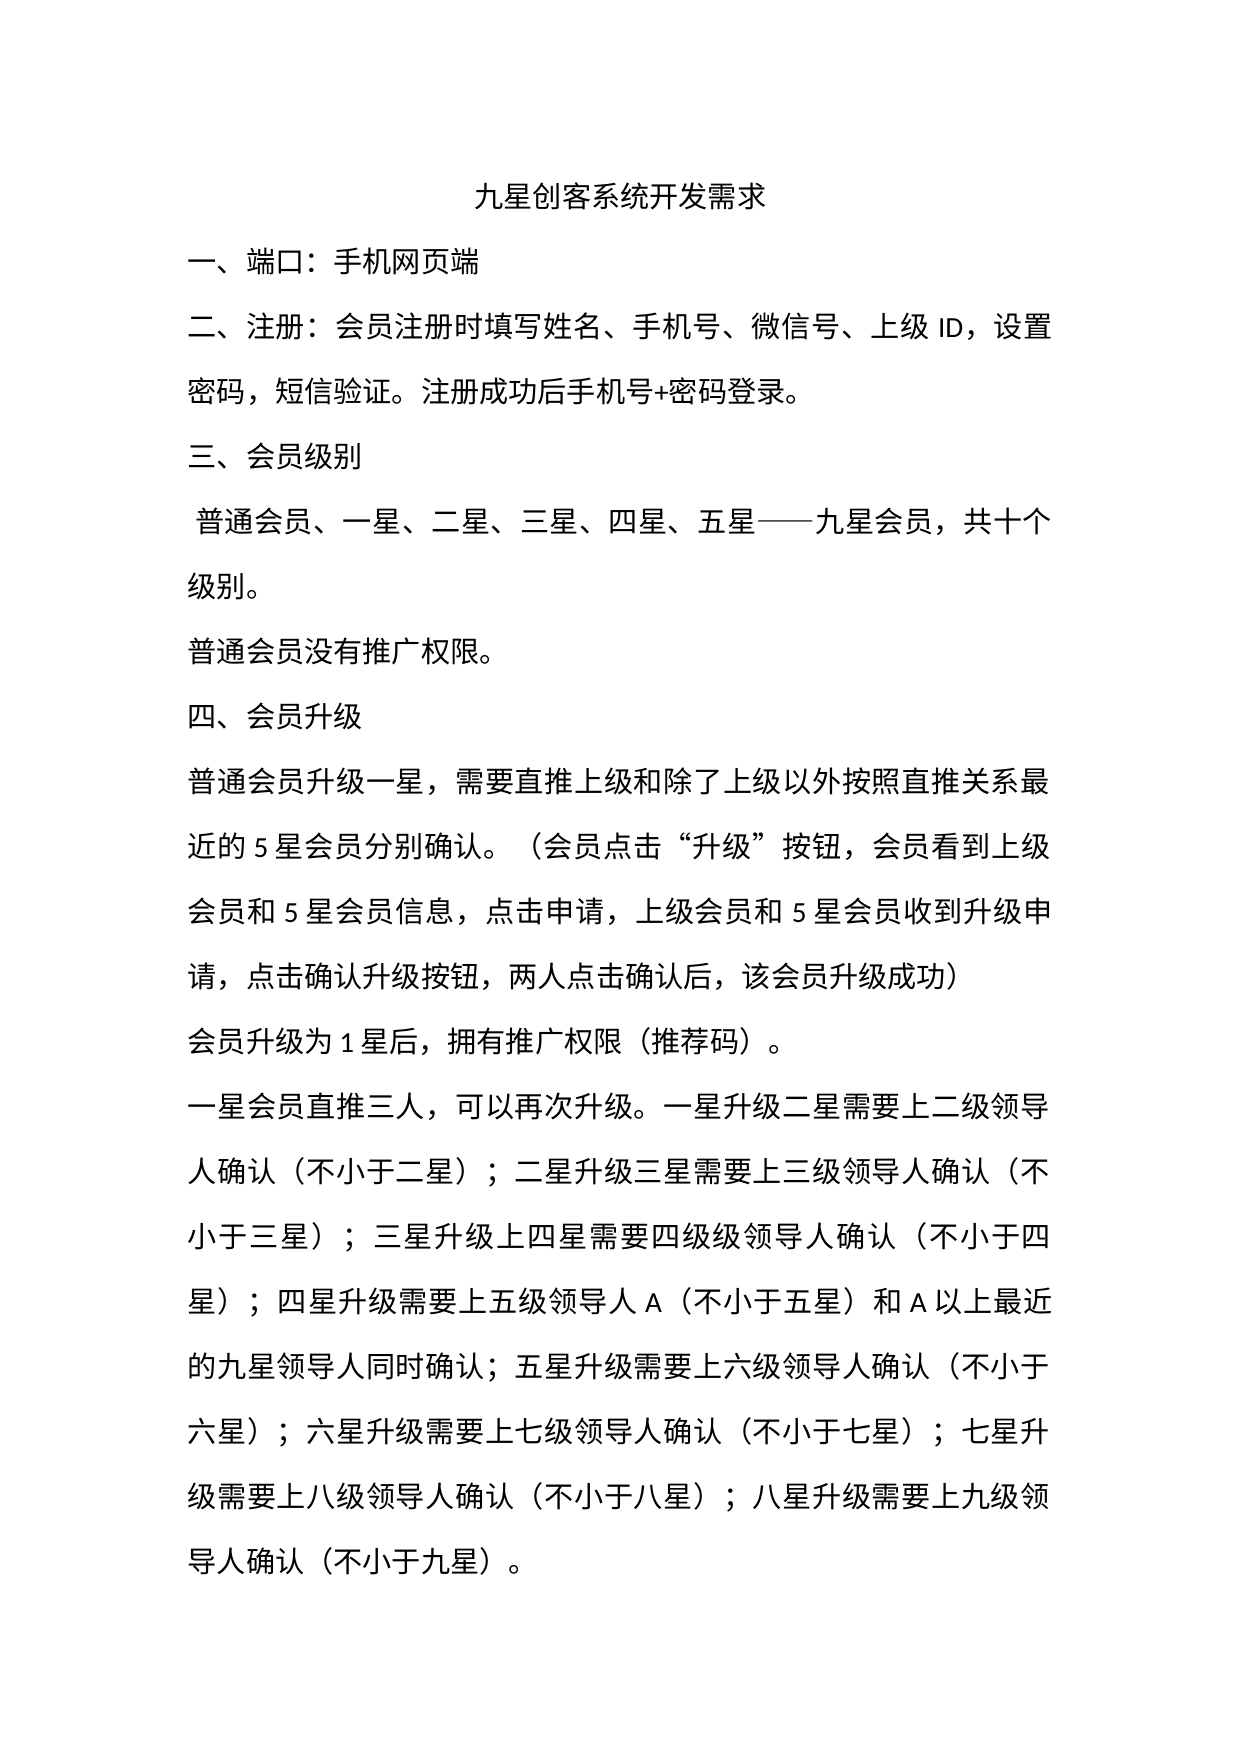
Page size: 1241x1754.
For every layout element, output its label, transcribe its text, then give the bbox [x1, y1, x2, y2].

list 注册：会员注册时填写姓名、手机号、微信号、上级ID，设置密码，短信验证。注册成功后手机号+密码登录。 [187, 292, 1053, 422]
list 会员升级 [187, 682, 1053, 747]
list 一星会员直推三人，可以再次升级。一星升级二星需要上二级领导人确认（不小于二星）；二星升级三星需要上三级领导人确认（不小于三星）；三星升级上四星需要四级级领导人确认（不小于四星）；四星升级需要上五级领导人A（不小于五星）和A以上最近的九星领导人同时确认；五星升级需要上六级领导人确认（不小于六星）；六星升级需要上七级领导人确认（不小于七星）；七星升级需要上八级领导人确认（不小于八星）；八星升级需要上九级领导人确认（不小于九星）。 [187, 1072, 1053, 1592]
text 九星创客系统开发需求 [187, 162, 1053, 227]
list 普通会员升级一星，需要直推上级和除了上级以外按照直推关系最近的5星会员分别确认。（会员点击“升级”按钮，会员看到上级会员和5星会员信息，点击申请，上级会员和5星会员收到升级申请，点击确认升级按钮，两人点击确认后，该会员升级成功） [187, 747, 1053, 1007]
list 会员升级为1星后，拥有推广权限（推荐码）。 [187, 1007, 1053, 1072]
list 端口：手机网页端 [187, 227, 1053, 292]
list 会员级别 [187, 422, 1053, 487]
list 普通会员、一星、二星、三星、四星、五星——九星会员，共十个级别。 [187, 487, 1053, 617]
list 普通会员没有推广权限。 [187, 617, 1053, 682]
